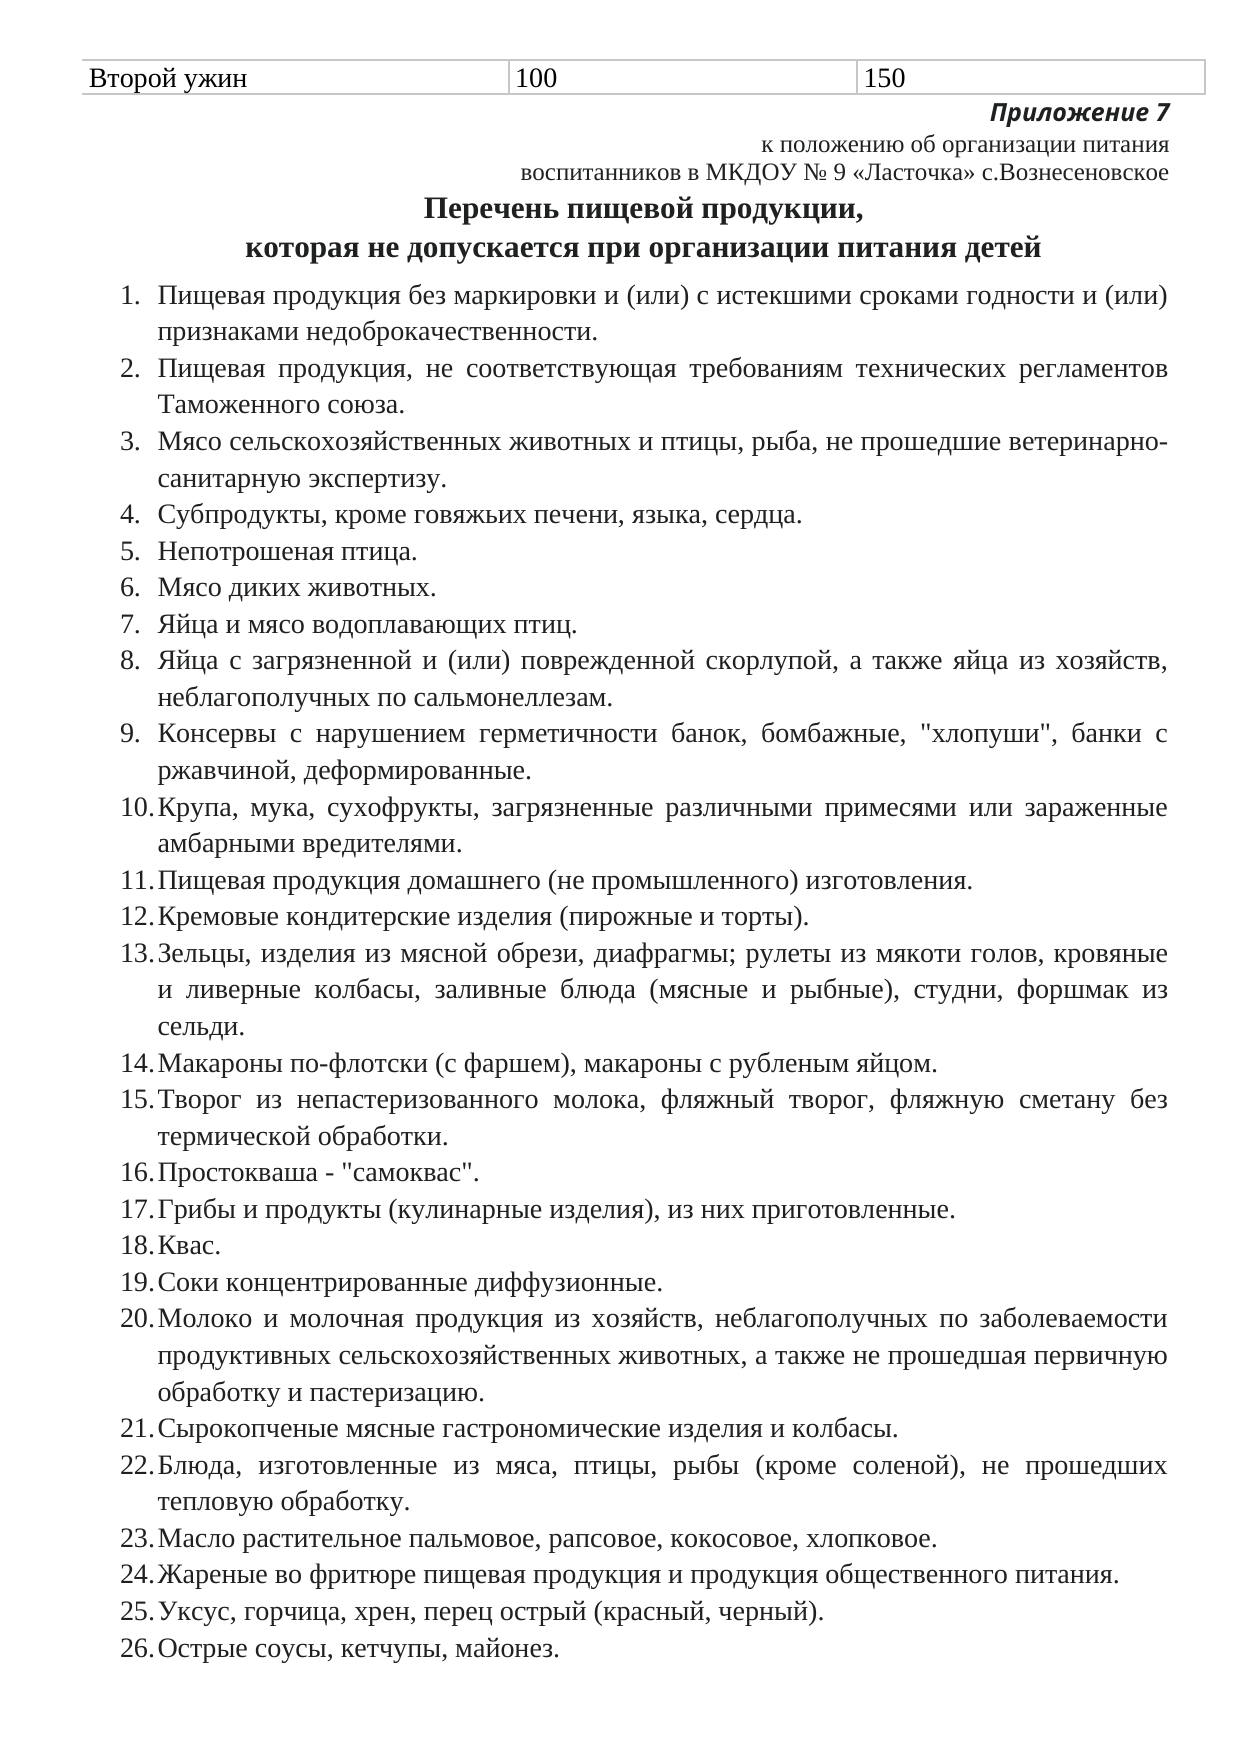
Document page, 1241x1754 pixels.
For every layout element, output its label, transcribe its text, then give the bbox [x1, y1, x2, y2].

list Уксус, горчица, хрен, перец острый (красный, черный). [120, 1590, 1169, 1626]
text Приложение 7 к положению об организации питания воспитанников в МКДОУ № 9 «Ласточка» с.Вознесеновское [118, 95, 1169, 186]
list Кремовые кондитерские изделия (пирожные и торты). [120, 895, 1169, 932]
list Острые соусы, кетчупы, майонез. [120, 1626, 1169, 1663]
list Блюда, изготовленные из мяса, птицы, рыбы (кроме соленой), не прошедших тепловую обработку. [120, 1444, 1169, 1517]
list Масло растительное пальмовое, рапсовое, кокосовое, хлопковое. [120, 1517, 1169, 1553]
list Пищевая продукция, не соответствующая требованиям технических регламентов Таможенного союза. [120, 347, 1169, 420]
list Мясо диких животных. [120, 566, 1169, 603]
list Зельцы, изделия из мясной обрези, диафрагмы; рулеты из мякоти голов, кровяные и ливерные колбасы, заливные блюда (мясные и рыбные), студни, форшмак из сельди. [120, 932, 1169, 1041]
list Молоко и молочная продукция из хозяйств, неблагополучных по заболеваемости продуктивных сельскохозяйственных животных, а также не прошедшая первичную обработку и пастеризацию. [120, 1297, 1169, 1407]
list Грибы и продукты (кулинарные изделия), из них приготовленные. [120, 1188, 1169, 1224]
list Квас. [120, 1224, 1169, 1261]
list Сырокопченые мясные гастрономические изделия и колбасы. [120, 1407, 1169, 1444]
list Жареные во фритюре пищевая продукция и продукция общественного питания. [120, 1553, 1169, 1590]
list Субпродукты, кроме говяжьих печени, языка, сердца. [120, 493, 1169, 529]
text Перечень пищевой продукции, которая не допускается при организации питания детей [118, 186, 1169, 264]
list Яйца с загрязненной и (или) поврежденной скорлупой, а также яйца из хозяйств, неблагополучных по сальмонеллезам. [120, 639, 1169, 712]
list Непотрошеная птица. [120, 529, 1169, 566]
list Крупа, мука, сухофрукты, загрязненные различными примесями или зараженные амбарными вредителями. [120, 786, 1169, 859]
list Пищевая продукция без маркировки и (или) с истекшими сроками годности и (или) признаками недоброкачественности. [120, 274, 1169, 347]
list Соки концентрированные диффузионные. [120, 1261, 1169, 1297]
list Простокваша - "самоквас". [120, 1151, 1169, 1188]
list Пищевая продукция домашнего (не промышленного) изготовления. [120, 859, 1169, 895]
table_cell Второй ужин [82, 61, 508, 93]
table_cell 150 [858, 61, 1204, 93]
table_cell 100 [510, 61, 856, 93]
list Консервы с нарушением герметичности банок, бомбажные, "хлопуши", банки с ржавчиной, деформированные. [120, 712, 1169, 786]
list Мясо сельскохозяйственных животных и птицы, рыба, не прошедшие ветеринарно-санитарную экспертизу. [120, 420, 1169, 493]
list Макароны по-флотски (с фаршем), макароны с рубленым яйцом. [120, 1041, 1169, 1078]
list Яйца и мясо водоплавающих птиц. [120, 603, 1169, 639]
list Творог из непастеризованного молока, фляжный творог, фляжную сметану без термической обработки. [120, 1078, 1169, 1151]
